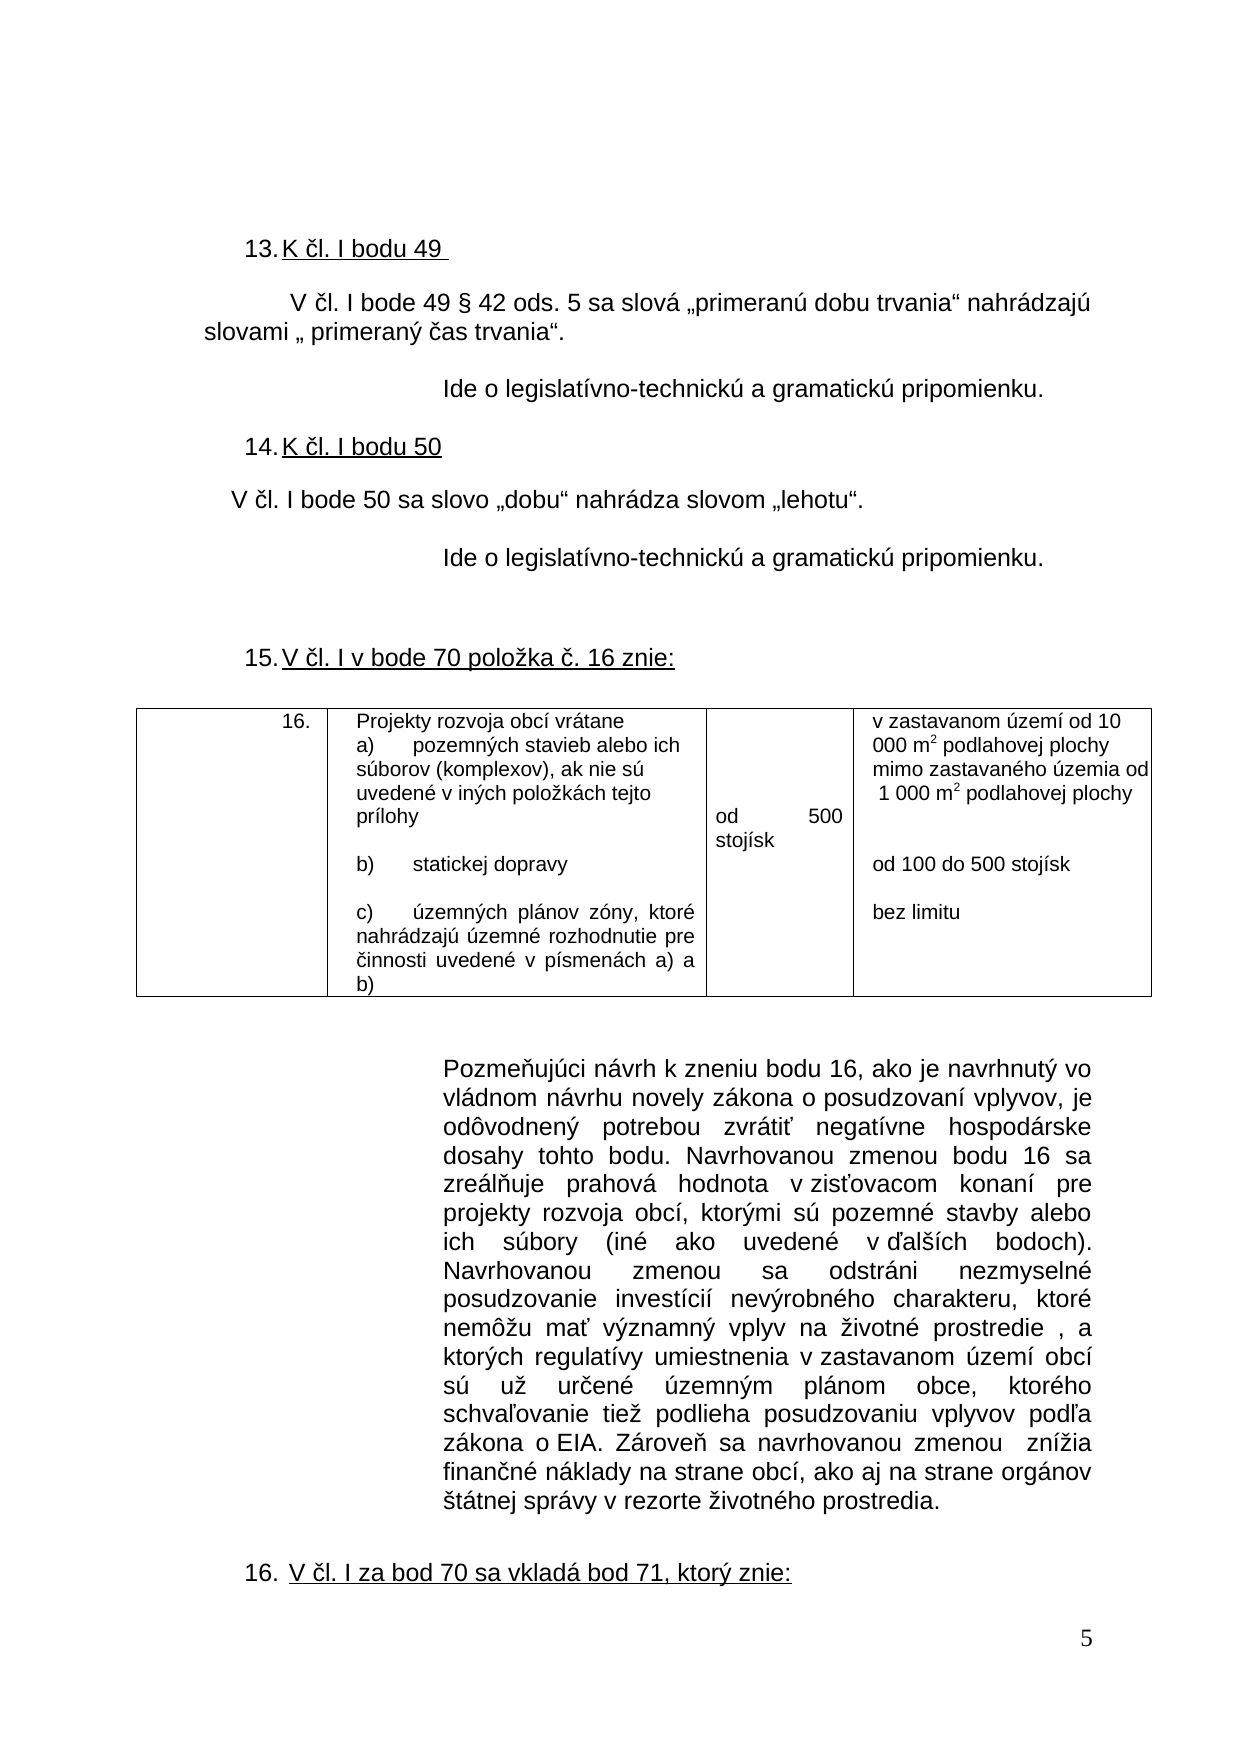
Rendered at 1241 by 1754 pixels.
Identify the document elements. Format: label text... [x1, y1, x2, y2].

list V čl. I za bod 70 sa vkladá bod 71, ktorý znie: [244, 1558, 1093, 1586]
list K čl. I bodu 49 [244, 234, 1093, 263]
list K čl. I bodu 50 [244, 431, 1093, 460]
table_header v zastavanom území od 10 000 m2 podlahovej plochy mimo zastavaného územia od podlahovej plochy od 100 do 500 stojísk bez limitu [854, 709, 1151, 996]
table_header 16. [137, 709, 327, 996]
table_header Projekty rozvoja obcí vrátane a) pozemných stavieb alebo ich súborov (komplexov), ak nie sú uvedené v iných položkách tejto prílohy b) statickej dopravy c) územných plánov zóny, ktoré nahrádzajú územné rozhodnutie pre činnosti uvedené v písmenách a) a b) [328, 709, 706, 996]
text Ide o legislatívno-technickú a gramatickú pripomienku. [369, 543, 1093, 572]
text V čl. I bode 50 sa slovo „dobu“ nahrádza slovom „lehotu“. [148, 485, 1093, 514]
text V čl. I bode 49 § 42 ods. 5 sa slová „primeranú dobu trvania“ nahrádzajú slovami „ primeraný čas trvania“. [204, 288, 1093, 345]
text Pozmeňujúci návrh k zneniu bodu 16, ako je navrhnutý vo vládnom návrhu novely zákona o posudzovaní vplyvov, je odôvodnený potrebou zvrátiť negatívne hospodárske dosahy tohto bodu. Navrhovanou zmenou bodu 16 sa zreálňuje prahová hodnota v zisťovacom konaní pre projekty rozvoja obcí, ktorými sú pozemné stavby alebo ich súbory (iné ako uvedené v ďalších bodoch). Navrhovanou zmenou sa odstráni nezmyselné posudzovanie investícií nevýrobného charakteru, ktoré nemôžu mať významný vplyv na životné prostredie , a ktorých regulatívy umiestnenia v zastavanom území obcí sú už určené územným plánom obce, ktorého schvaľovanie tiež podlieha posudzovaniu vplyvov podľa zákona o EIA. Zároveň sa navrhovanou zmenou znížia finančné náklady na strane obcí, ako aj na strane orgánov štátnej správy v rezorte životného prostredia. [443, 1054, 1093, 1514]
table_header od 500 stojísk [707, 709, 853, 996]
list V čl. I v bode 70 položka č. 16 znie: [244, 643, 1093, 672]
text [443, 374, 1093, 403]
